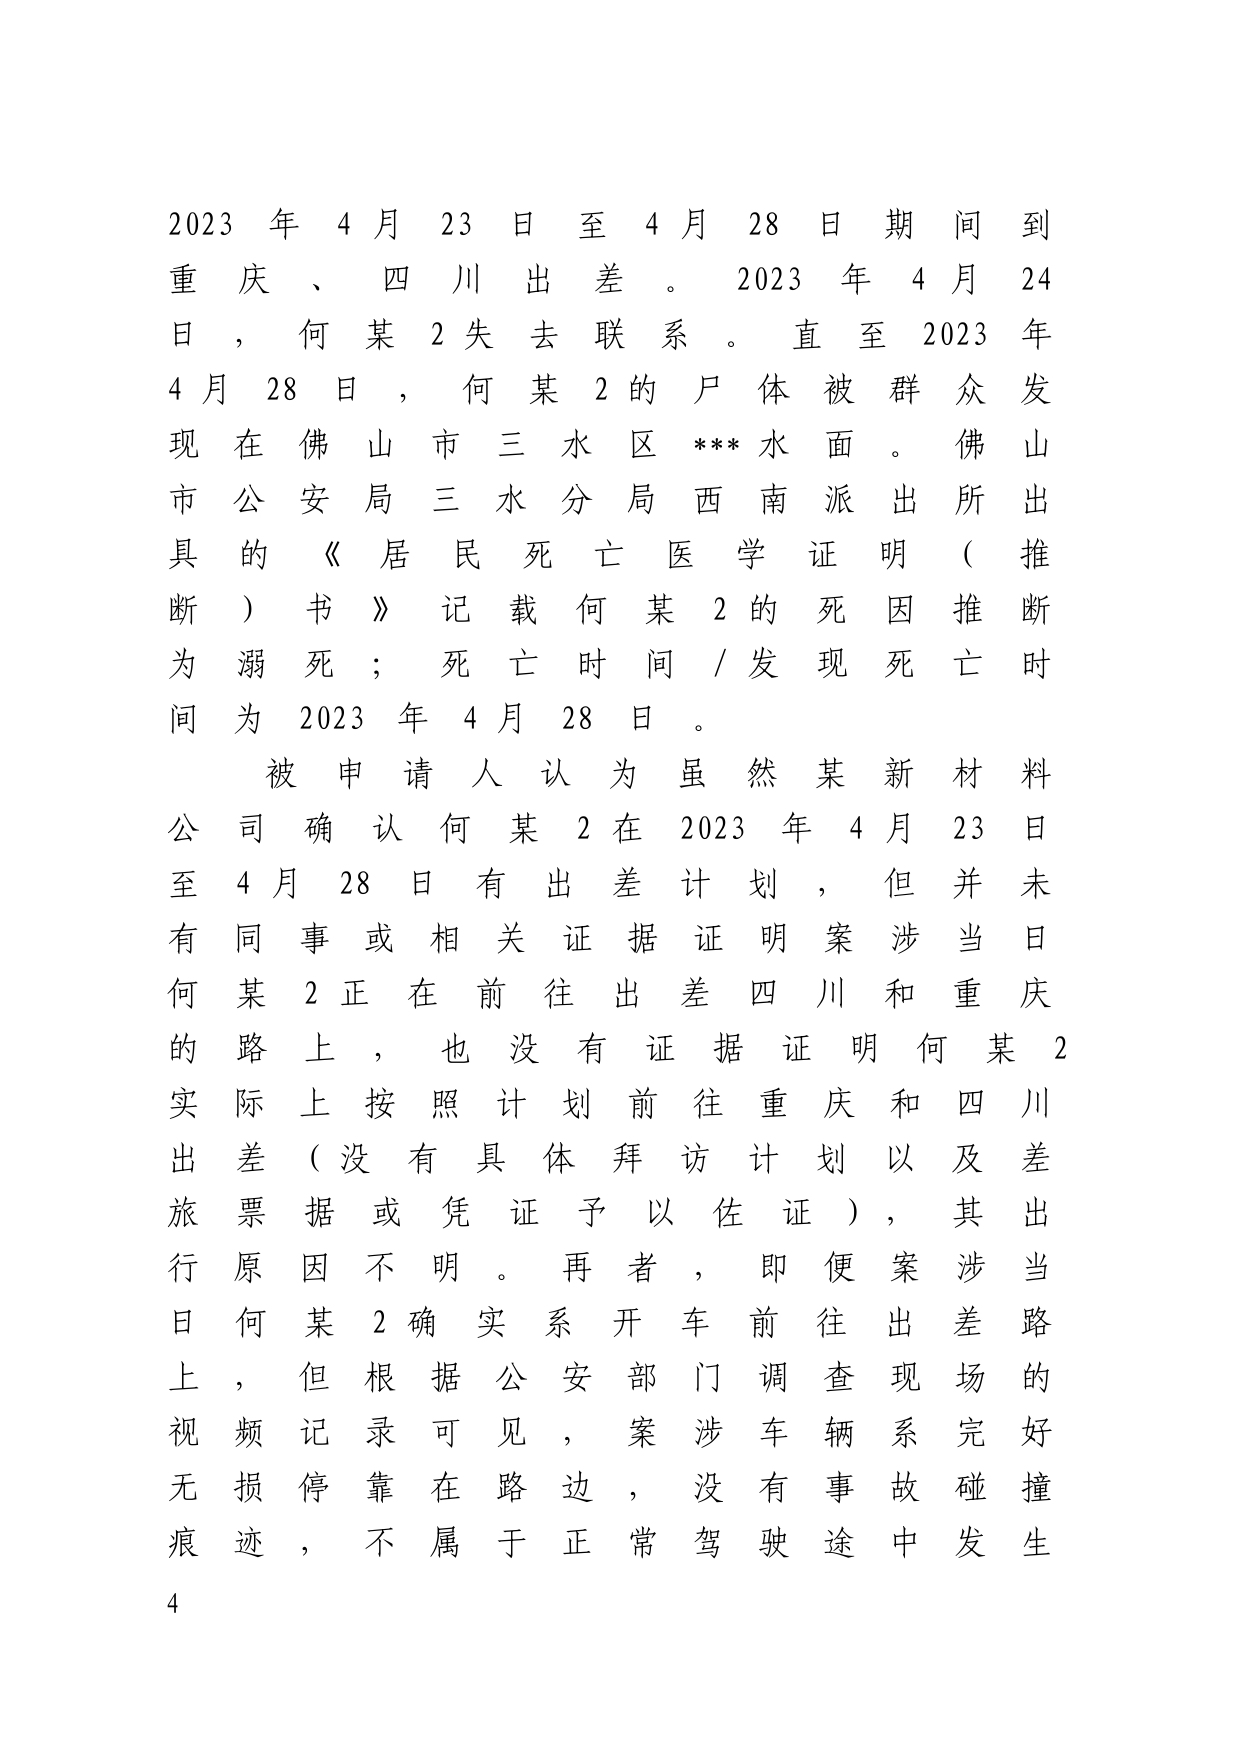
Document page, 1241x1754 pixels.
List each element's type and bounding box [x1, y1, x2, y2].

text [167, 744, 1085, 1567]
text [167, 195, 1085, 744]
